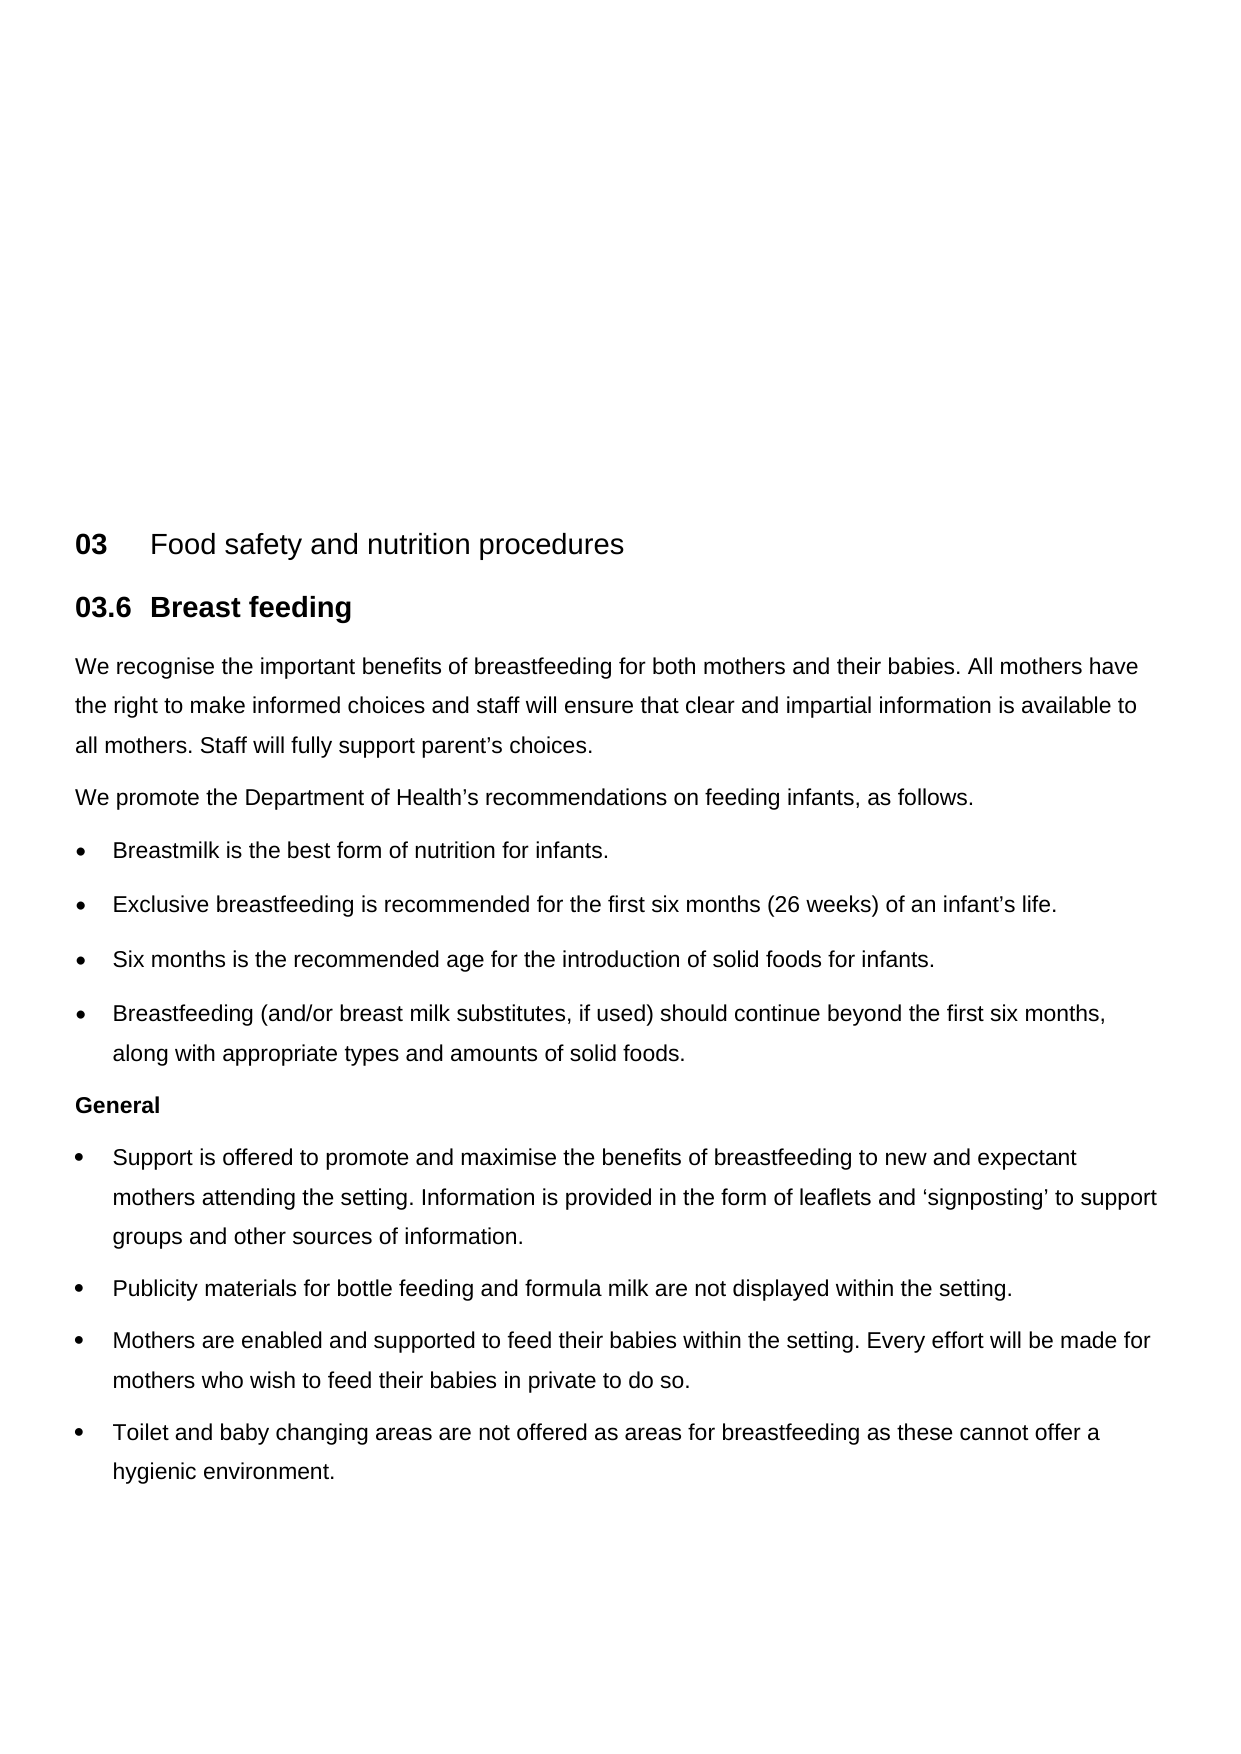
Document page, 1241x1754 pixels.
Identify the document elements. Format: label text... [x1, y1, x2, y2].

list Exclusive breastfeeding is recommended for the first six months (26 weeks) of an infant’s life. [75, 890, 1165, 918]
text We recognise the important benefits of breastfeeding for both mothers and their babies. All mothers have the right to make informed choices and staff will ensure that clear and impartial information is available to all mothers. Staff will fully support parent’s choices. [75, 653, 1165, 758]
list Toilet and baby changing areas are not offered as areas for breastfeeding as these cannot offer a hygienic environment. [75, 1419, 1165, 1484]
text General [75, 1092, 1165, 1119]
list Six months is the recommended age for the introduction of solid foods for infants. [75, 945, 1165, 973]
text 03 Food safety and nutrition procedures [75, 527, 1165, 561]
list Breastmilk is the best form of nutrition for infants. [75, 836, 1165, 864]
list Breastfeeding (and/or breast milk substitutes, if used) should continue beyond the first six months, along with appropriate types and amounts of solid foods. [75, 999, 1165, 1067]
text We promote the Department of Health’s recommendations on feeding infants, as follows. [75, 784, 1165, 810]
text 03.6 Breast feeding [75, 590, 1165, 623]
list Publicity materials for bottle feeding and formula milk are not displayed within the setting. [75, 1275, 1165, 1302]
list Mothers are enabled and supported to feed their babies within the setting. Every effort will be made for mothers who wish to feed their babies in private to do so. [75, 1327, 1165, 1393]
list Support is offered to promote and maximise the benefits of breastfeeding to new and expectant mothers attending the setting. Information is provided in the form of leaflets and ‘signposting’ to support groups and other sources of information. [75, 1144, 1165, 1249]
